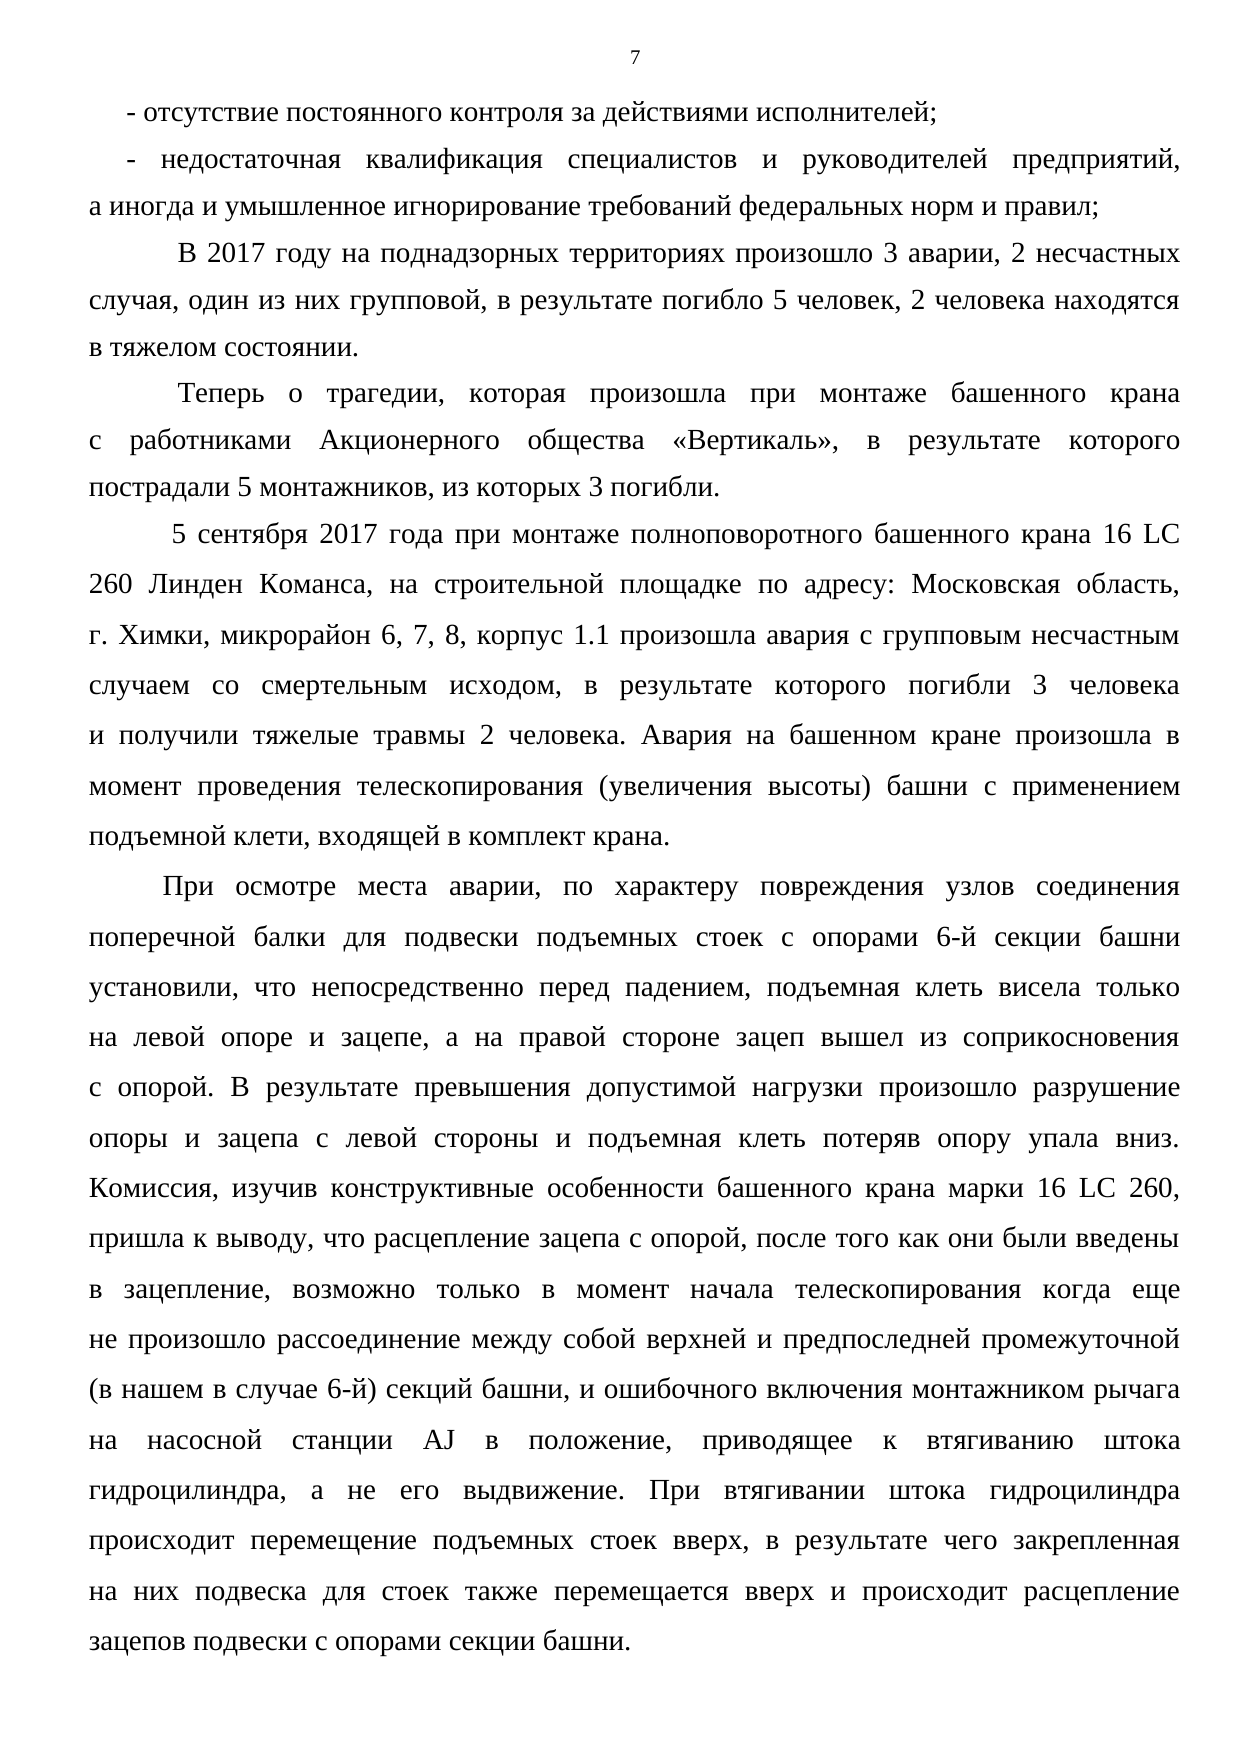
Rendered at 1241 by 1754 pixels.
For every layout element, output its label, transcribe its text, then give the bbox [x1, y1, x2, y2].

text - отсутствие постоянного контроля за действиями исполнителей; [89, 94, 1181, 128]
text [89, 516, 1181, 1657]
text Теперь о трагедии, которая произошла при монтаже башенного крана с работниками Акционерного общества «Вертикаль», в результате которого пострадали 5 монтажников, из которых 3 погибли. [89, 376, 1181, 503]
text В 2017 году на поднадзорных территориях произошло 3 аварии, 2 несчастных случая, один из них групповой, в результате погибло 5 человек, 2 человека находятся в тяжелом состоянии. [89, 235, 1181, 362]
text - недостаточная квалификация специалистов и руководителей предприятий, а иногда и умышленное игнорирование требований федеральных норм и правил; [89, 141, 1181, 222]
